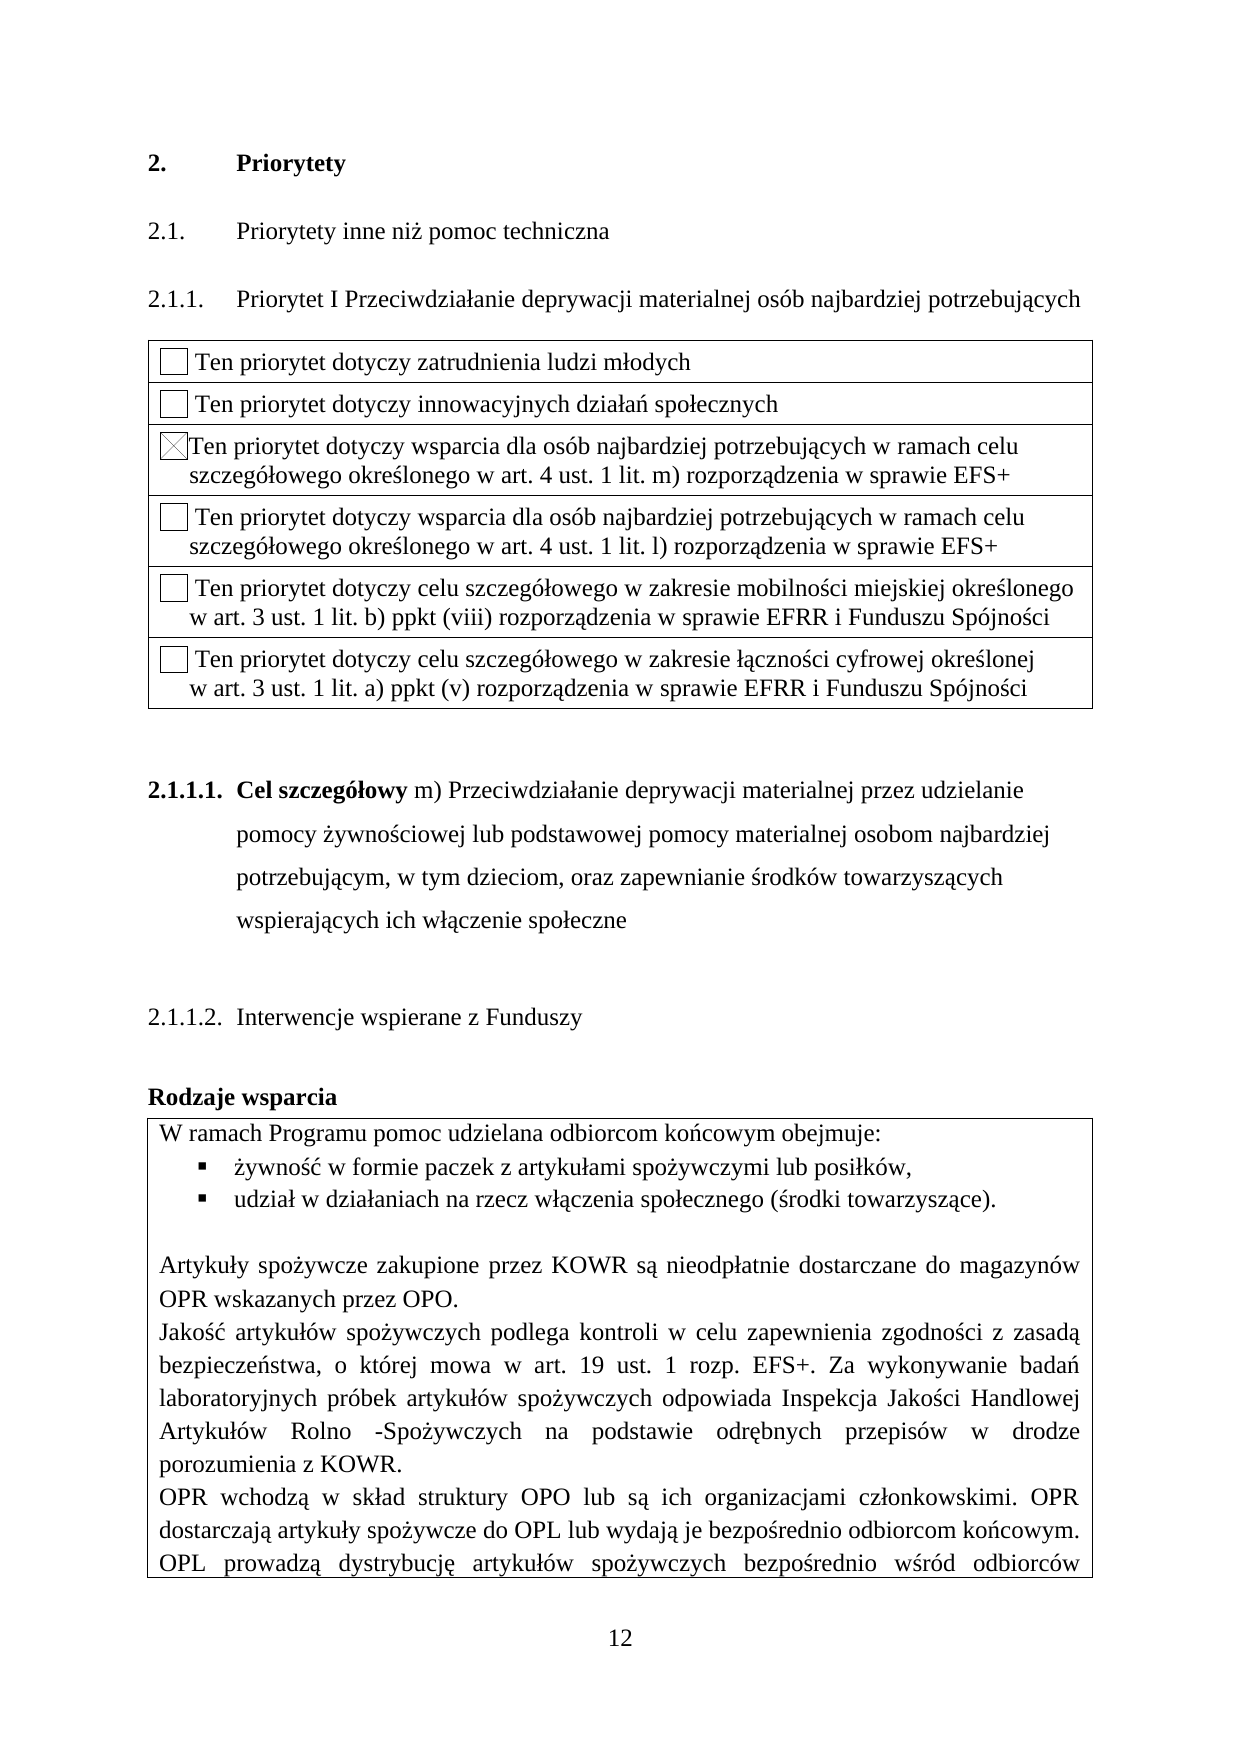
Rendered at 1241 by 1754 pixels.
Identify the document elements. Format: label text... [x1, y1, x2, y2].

table_cell Ten priorytet dotyczy wsparcia dla osób najbardziej potrzebujących w ramach celu szczegółowego określonego w art. 4 ust. 1 lit. m) rozporządzenia w sprawie EFS+ [149, 425, 1092, 495]
table_header Ten priorytet dotyczy zatrudnienia ludzi młodych [149, 341, 1092, 382]
subtitle Rodzaje wsparcia [148, 1082, 1092, 1111]
subtitle Interwencje wspierane z Funduszy [148, 1002, 1092, 1031]
table_cell Ten priorytet dotyczy wsparcia dla osób najbardziej potrzebujących w ramach celu szczegółowego określonego w art. 4 ust. 1 lit. l) rozporządzenia w sprawie EFS+ [149, 496, 1092, 566]
subtitle Priorytet I Przeciwdziałanie deprywacji materialnej osób najbardziej potrzebujących [148, 284, 1092, 313]
subtitle Priorytety [148, 148, 1092, 176]
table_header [148, 1119, 1092, 1577]
subtitle Priorytety inne niż pomoc techniczna [148, 216, 1092, 244]
table_cell Ten priorytet dotyczy innowacyjnych działań społecznych [149, 383, 1092, 424]
table_cell Ten priorytet dotyczy celu szczegółowego w zakresie łączności cyfrowej określonej w art. 3 ust. 1 lit. a) ppkt (v) rozporządzenia w sprawie EFRR i Funduszu Spójności [149, 638, 1092, 708]
table_cell Ten priorytet dotyczy celu szczegółowego w zakresie mobilności miejskiej określonego w art. 3 ust. 1 lit. b) ppkt (viii) rozporządzenia w sprawie EFRR i Funduszu Spójności [149, 567, 1092, 637]
subtitle Cel szczegółowy m) Przeciwdziałanie deprywacji materialnej przez udzielanie pomocy żywnościowej lub podstawowej pomocy materialnej osobom najbardziej potrzebującym, w tym dzieciom, oraz zapewnianie środków towarzyszących wspierających ich włączenie społeczne [148, 776, 1092, 934]
